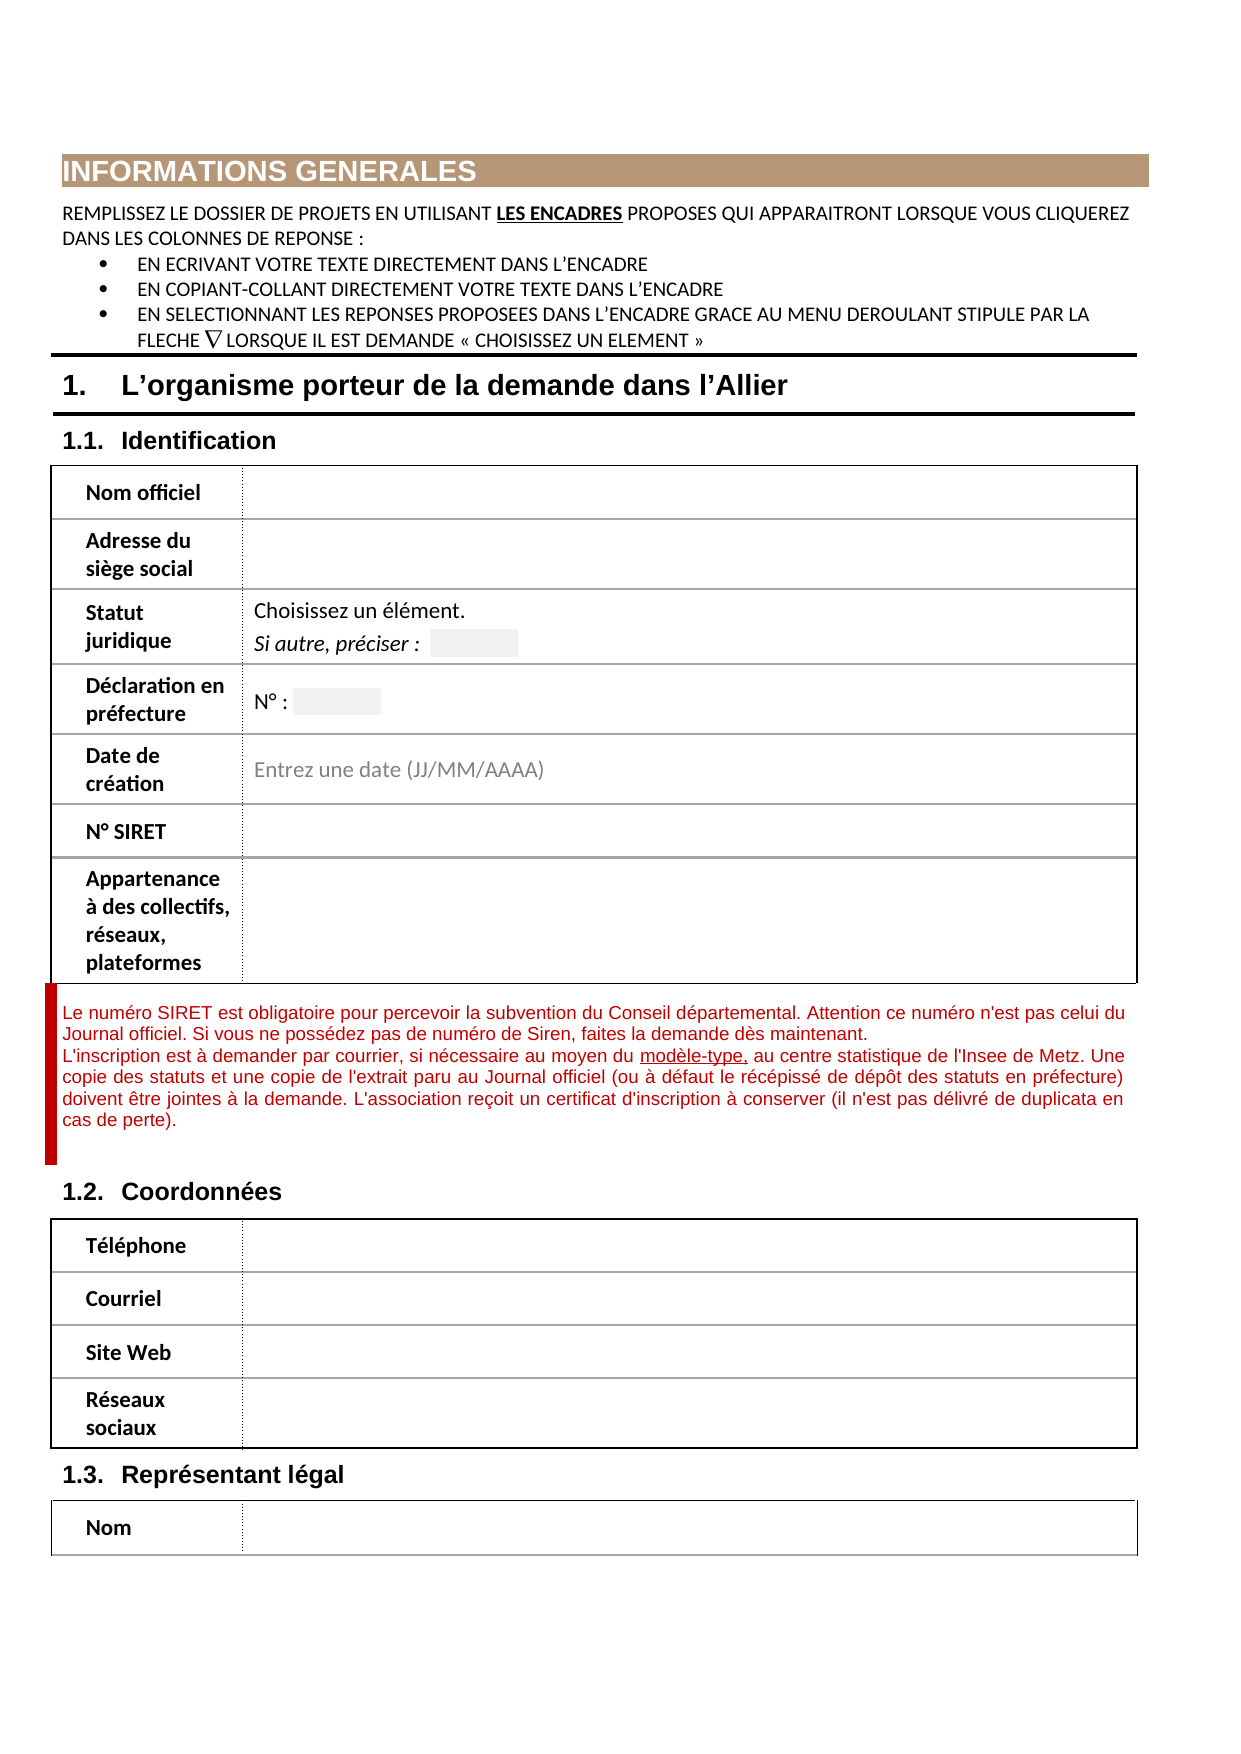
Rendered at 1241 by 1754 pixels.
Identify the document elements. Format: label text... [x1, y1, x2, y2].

table_cell [243, 859, 1136, 982]
title INFORMATIONS GENERALEs [62, 154, 1149, 187]
table_cell Adresse du siège social [52, 520, 243, 588]
list EN ECRIVANT VOTRE TEXTE DIRECTEMENT DANS L’ENCADRE [99, 251, 1134, 276]
table_header L’organisme porteur de la demande dans l’Allier [51, 357, 1137, 412]
text REMPLISSEZ LE DOSSIER DE PROJETS EN UTILISANT LES ENCADRES PROPOSES QUI APPARAITRONT LORSQUE VOUS CLIQUEREZ DANS LES COLONNES DE REPONSE : [62, 200, 1134, 251]
table_cell N° SIRET [52, 805, 243, 856]
table_cell Déclaration en préfecture [52, 665, 243, 733]
table_cell Site Web [52, 1326, 243, 1377]
list EN COPIANT-COLLANT DIRECTEMENT VOTRE TEXTE DANS L’ENCADRE [99, 276, 1134, 302]
table_cell Statut juridique [52, 590, 243, 663]
table_cell Le numéro SIRET est obligatoire pour percevoir la subvention du Conseil départemental. Attention ce numéro n'est pas celui du Journal officiel. Si vous ne possédez pas de numéro de Siren, faites la demande dès maintenant. L'inscription est à demander par courrier, si nécessaire au moyen du modèle-type, au centre statistique de l'Insee de Metz. Une copie des statuts et une copie de l'extrait paru au Journal officiel (ou à défaut le récépissé de dépôt des statuts en préfecture) doivent être jointes à la demande. L'association reçoit un certificat d'inscription à conserver (il n'est pas délivré de duplicata en cas de perte). [57, 983, 1137, 1165]
table_cell Réseaux sociaux [52, 1379, 243, 1447]
table_cell Identification [51, 412, 1137, 465]
list EN SELECTIONNANT LES REPONSES PROPOSEES DANS L’ENCADRE GRACE AU MENU DEROULANT STIPULE PAR LA FLECHE LORSQUE IL EST DEMANDE « CHOISISSEZ UN ELEMENT » [99, 302, 1134, 352]
table_cell Coordonnées [51, 1165, 1137, 1218]
table_cell N° : [243, 665, 1136, 733]
table_cell Nom officiel [52, 466, 243, 518]
table_cell Date de création [52, 735, 243, 803]
table_cell Appartenance à des collectifs, réseaux, plateformes [52, 859, 243, 982]
table_cell Nom [52, 1501, 243, 1553]
table_cell Représentant légal [51, 1449, 1137, 1500]
table_cell Courriel [52, 1273, 243, 1324]
table_cell Si autre, préciser : [243, 590, 1136, 663]
table_cell Téléphone [52, 1220, 243, 1271]
